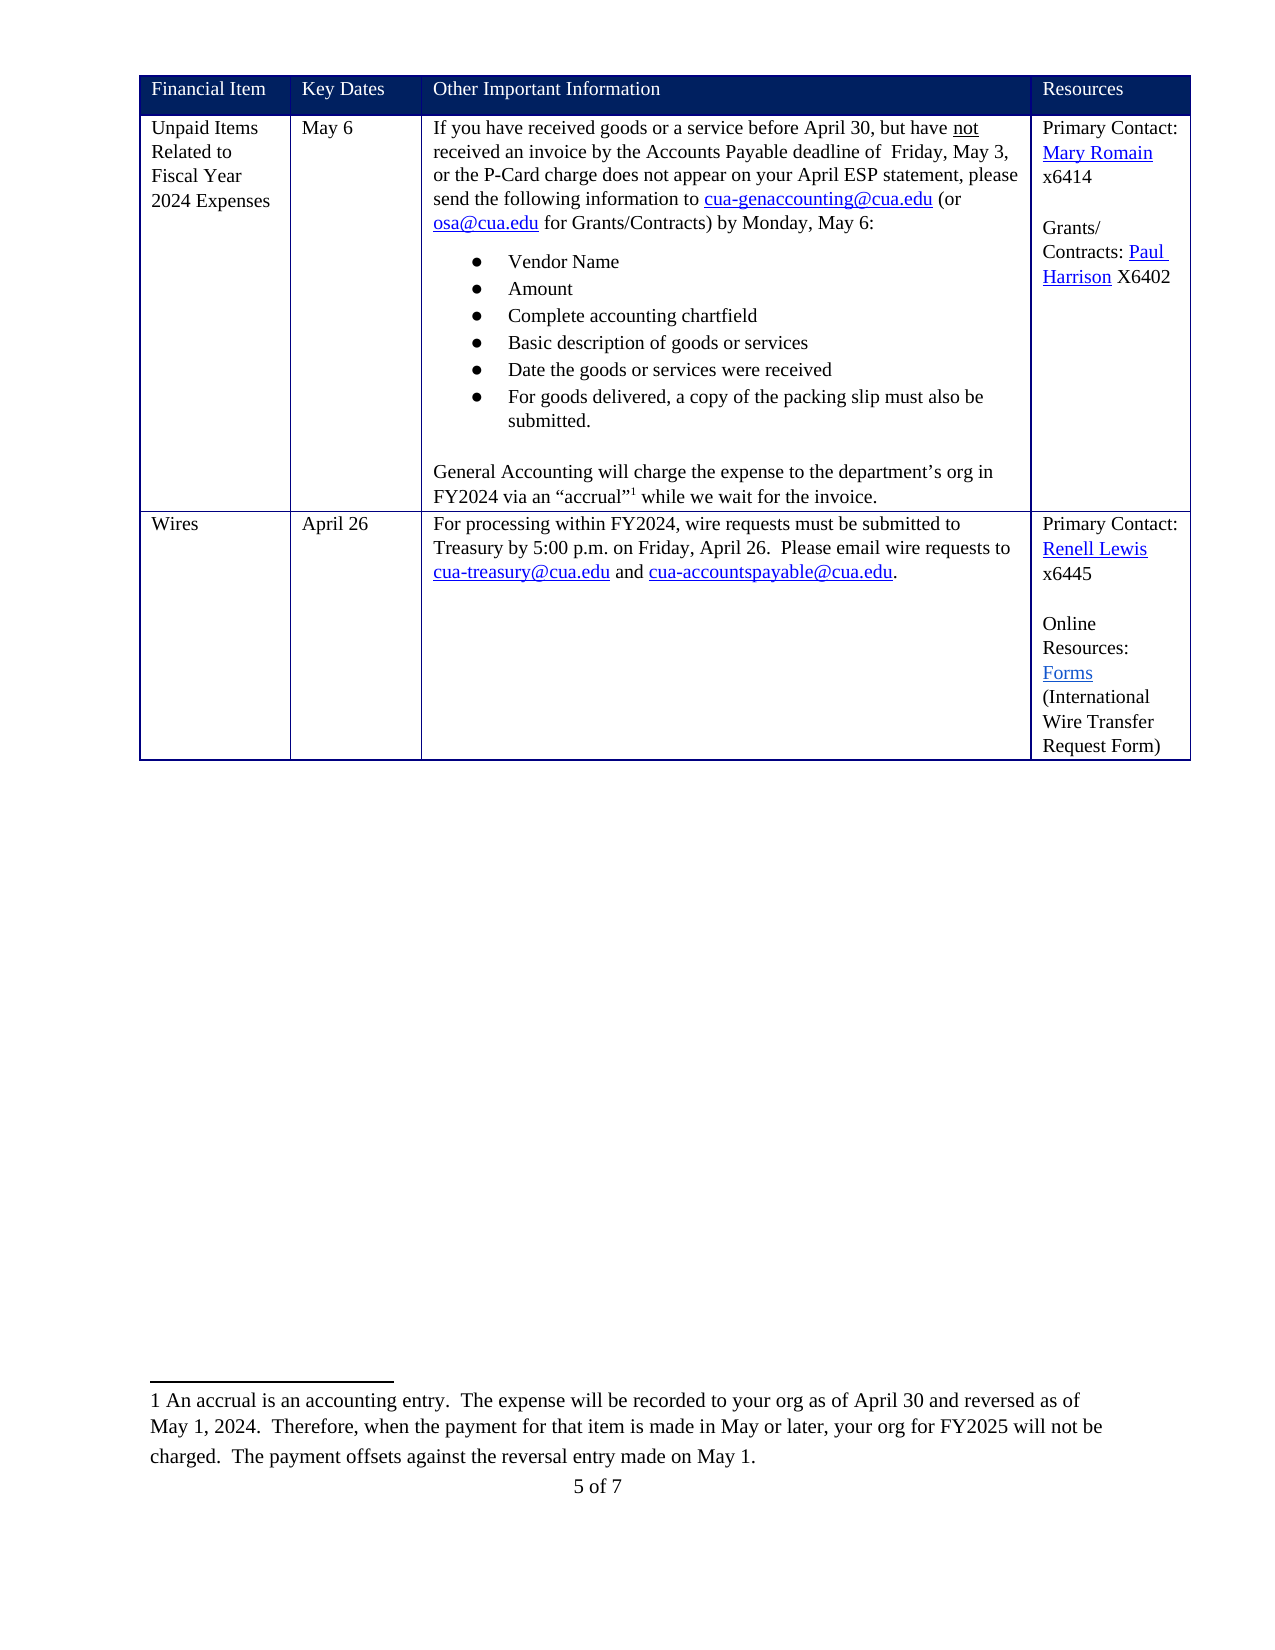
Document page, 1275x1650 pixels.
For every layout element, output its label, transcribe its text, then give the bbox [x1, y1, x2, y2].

table_header Other Important Information [422, 77, 1030, 114]
table_cell April 26 [291, 512, 421, 759]
table_cell For processing within FY2024, wire requests must be submitted to Treasury by 5:00 p.m. on Friday, April 26. Please email wire requests to cua-treasury@cua.edu and cua-accountspayable@cua.edu. [422, 512, 1030, 759]
table_cell If you have received goods or a service before April 30, but have not received an invoice by the Accounts Payable deadline of Friday, May 3, or the P-Card charge does not appear on your April ESP statement, please send the following information to cua-genaccounting@cua.edu (or osa@cua.edu for Grants/Contracts) by Monday, May 6: Vendor Name Amount Complete accounting chartfield Basic description of goods or services Date the goods or services were received For goods delivered, a copy of the packing slip must also be submitted. General Accounting will charge the expense to the department’s org in FY2024 via an “accrual” while we wait for the invoice. [422, 116, 1030, 511]
table_cell Wires [141, 512, 290, 759]
table_cell May 6 [291, 116, 421, 511]
table_header Resources [1032, 77, 1190, 114]
table_cell Primary Contact: Renell Lewis x6445 Online Resources: Forms (International Wire Transfer Request Form) [1032, 512, 1190, 759]
table_header Key Dates [291, 77, 421, 114]
table_cell Primary Contact: Mary Romain x6414 Grants/ Contracts: Paul Harrison X6402 [1032, 116, 1190, 511]
table_header Financial Item [141, 77, 290, 114]
table_cell Unpaid Items Related to Fiscal Year 2024 Expenses [141, 116, 290, 511]
